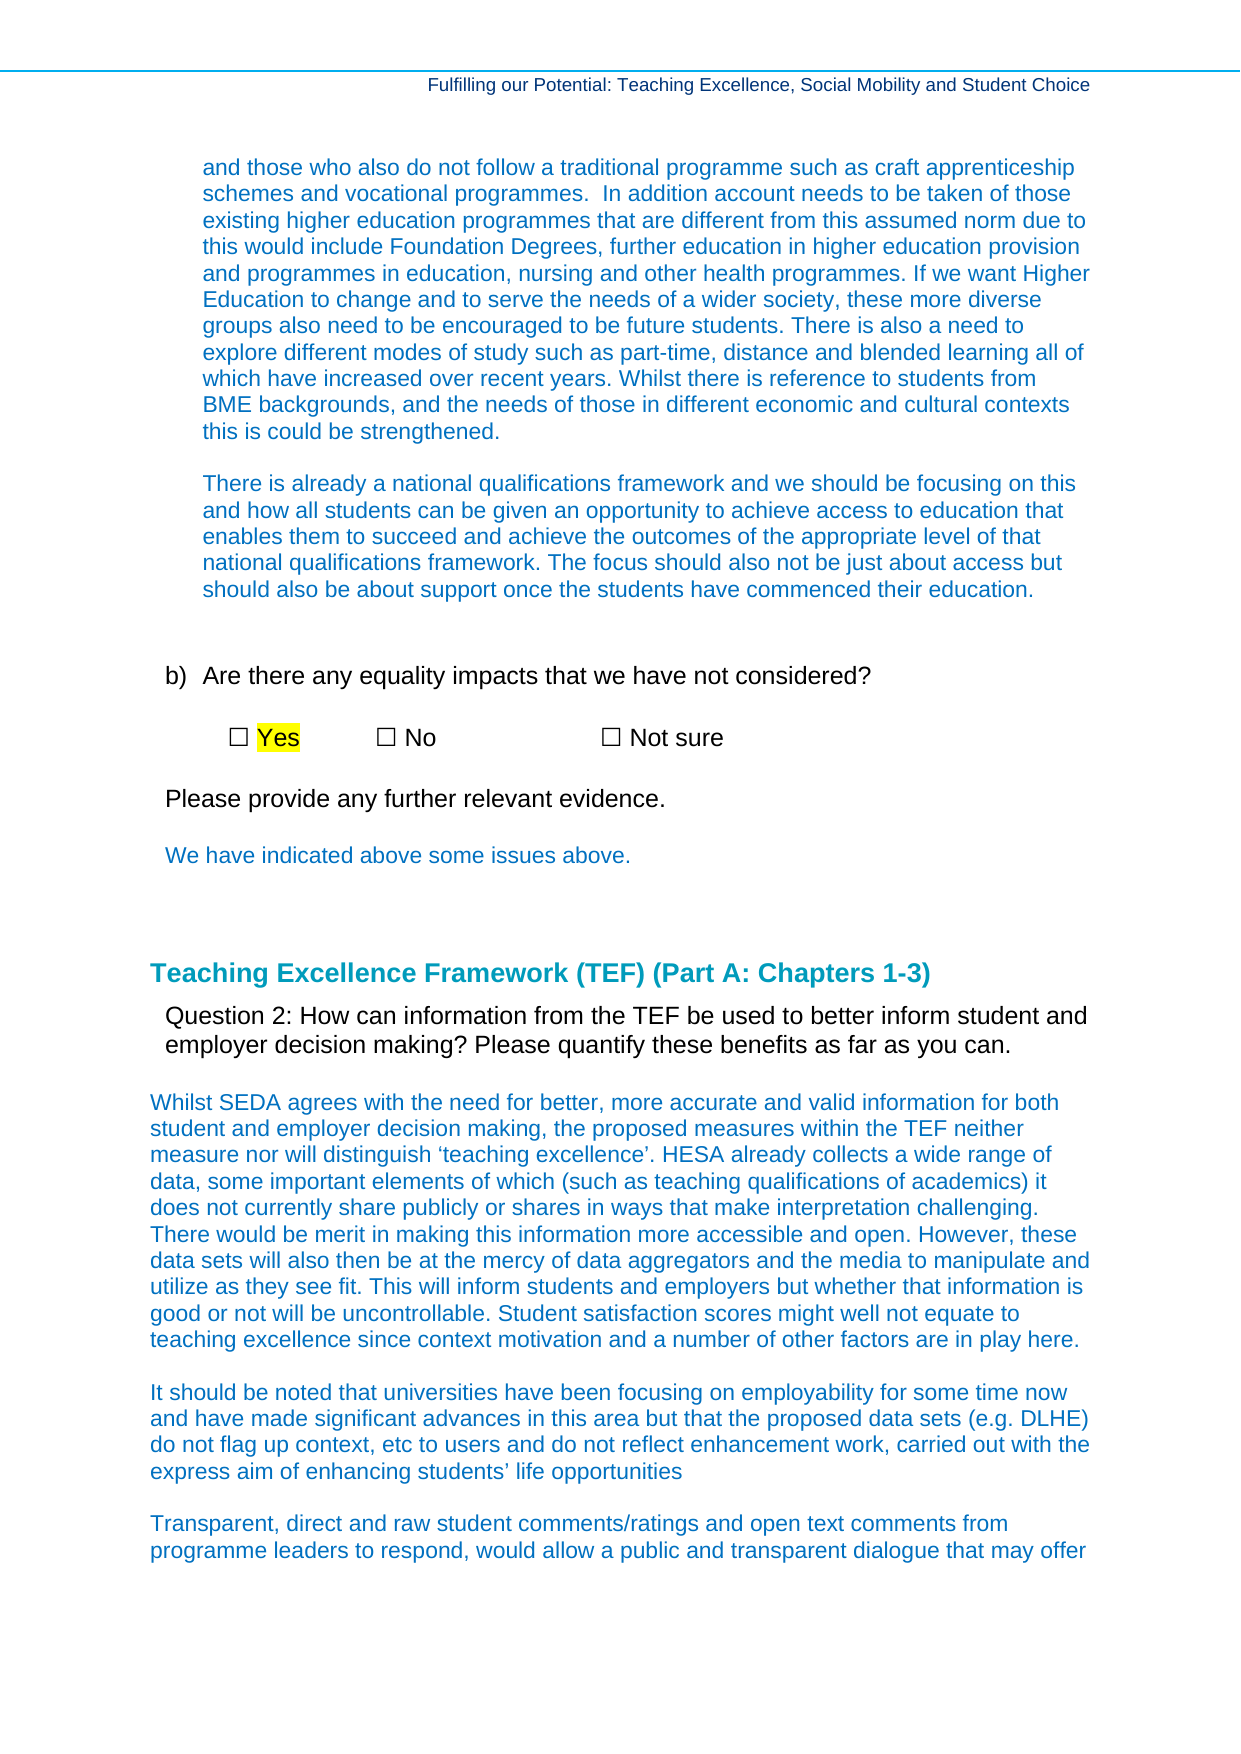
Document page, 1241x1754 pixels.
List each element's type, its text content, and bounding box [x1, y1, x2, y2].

text Yes No Not sure [165, 719, 1090, 754]
list Are there any equality impacts that we have not considered? [165, 661, 1089, 689]
text It should be noted that universities have been focusing on employability for some time now and have made significant advances in this area but that the proposed data sets (e.g. DLHE) do not flag up context, etc to users and do not reflect enhancement work, carried out with the express aim of enhancing students’ life opportunities [150, 1379, 1090, 1484]
text We have indicated above some issues above. [165, 842, 1089, 869]
text Whilst SEDA agrees with the need for better, more accurate and valid information for both student and employer decision making, the proposed measures within the TEF neither measure nor will distinguish ‘teaching excellence’. HESA already collects a wide range of data, some important elements of which (such as teaching qualifications of academics) it does not currently share publicly or shares in ways that make interpretation challenging. There would be merit in making this information more accessible and open. However, these data sets will also then be at the mercy of data aggregators and the media to manipulate and utilize as they see fit. This will inform students and employers but whether that information is good or not will be uncontrollable. Student satisfaction scores might well not equate to teaching excellence since context motivation and a number of other factors are in play here. [150, 1089, 1090, 1352]
text Teaching Excellence Framework (TEF) (Part A: Chapters 1-3) [150, 957, 1090, 989]
text Please provide any further relevant evidence. [165, 784, 1089, 812]
list There is already a national qualifications framework and we should be focusing on this and how all students can be given an opportunity to achieve access to education that enables them to succeed and achieve the outcomes of the appropriate level of that national qualifications framework. The focus should also not be just about access but should also be about support once the students have commenced their education. [202, 470, 1090, 602]
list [202, 154, 1090, 444]
text Question 2: How can information from the TEF be used to better inform student and employer decision making? Please quantify these benefits as far as you can. [165, 1001, 1090, 1059]
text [150, 1510, 1090, 1563]
